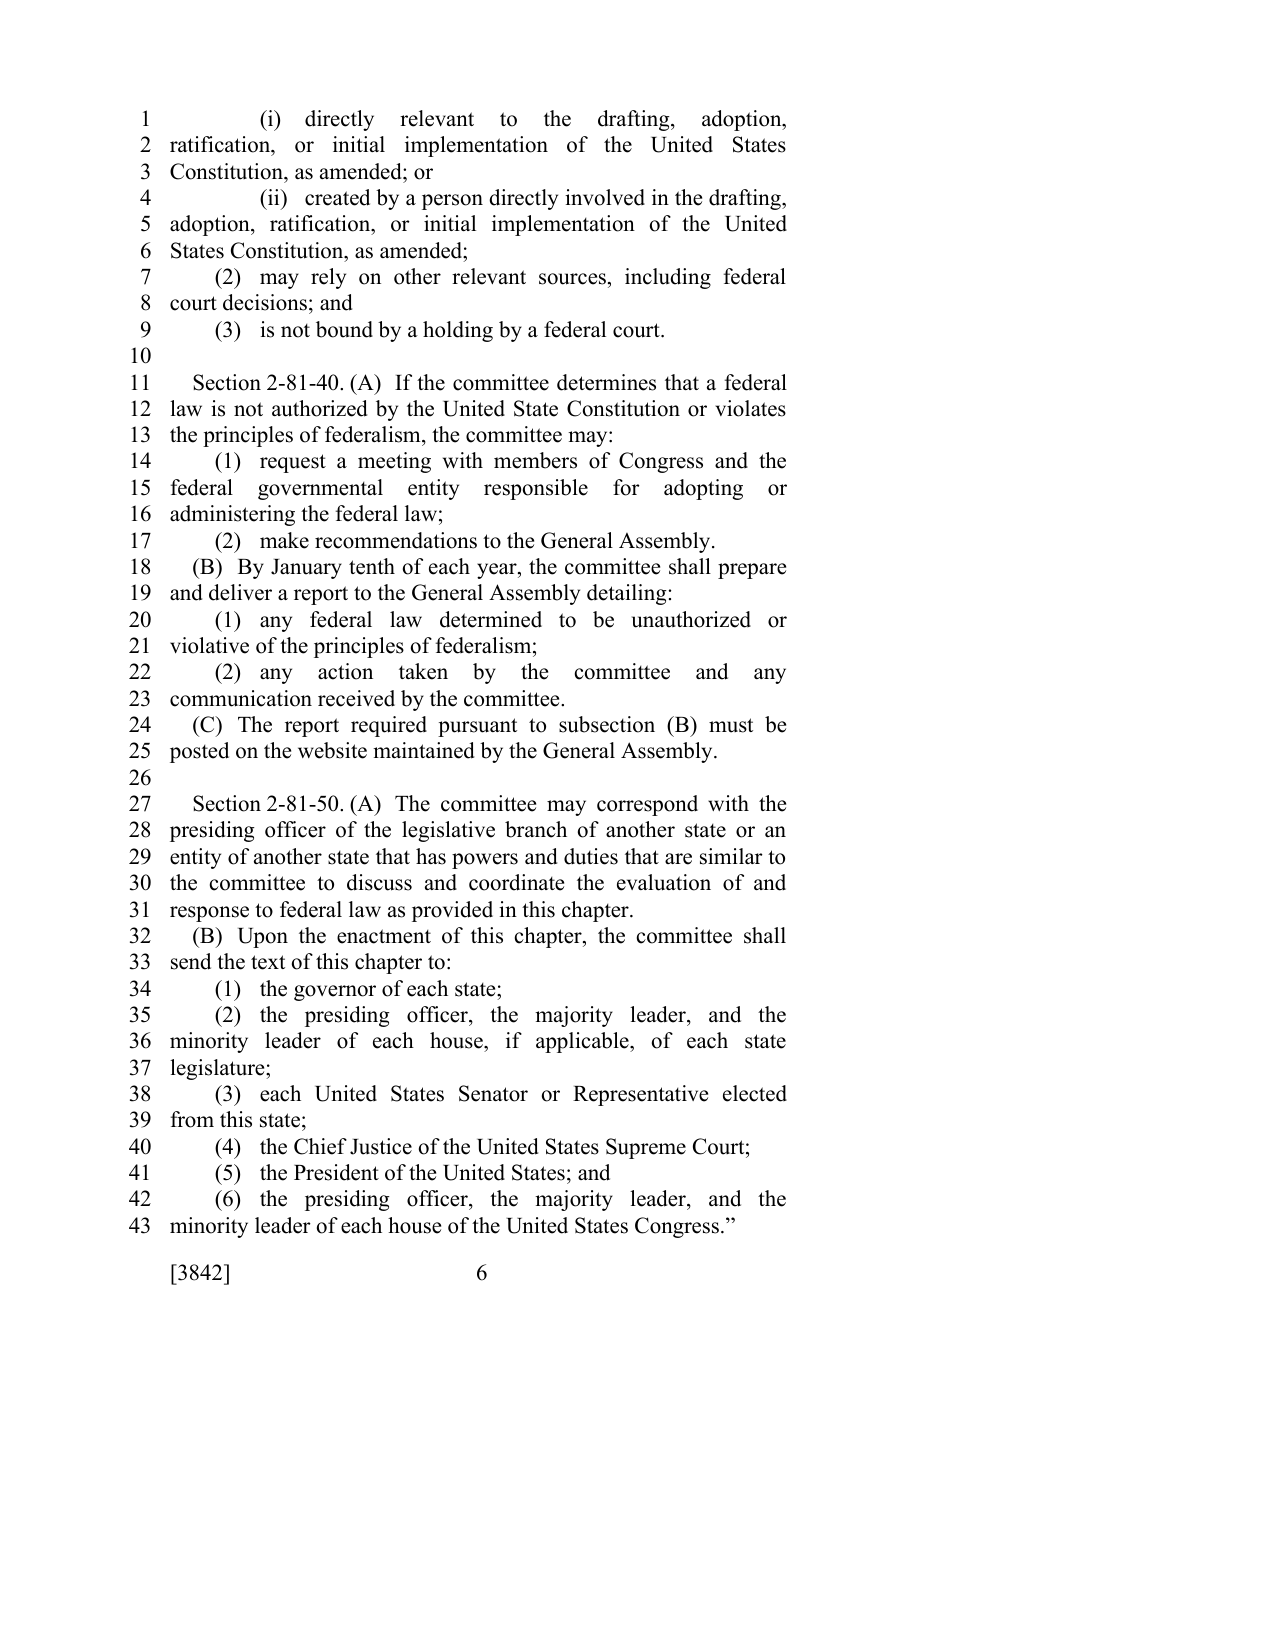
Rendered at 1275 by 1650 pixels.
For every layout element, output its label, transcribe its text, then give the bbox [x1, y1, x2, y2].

text (1) any federal law determined to be unauthorized or violative of the principles of federalism; [169, 606, 787, 658]
text Section 2-81-50. (A) The committee may correspond with the presiding officer of the legislative branch of another state or an entity of another state that has powers and duties that are similar to the committee to discuss and coordinate the evaluation of and response to federal law as provided in this chapter. [169, 790, 787, 922]
text (B) Upon the enactment of this chapter, the committee shall send the text of this chapter to: [169, 922, 787, 975]
text (ii) created by a person directly involved in the drafting, adoption, ratification, or initial implementation of the United States Constitution, as amended; [169, 184, 787, 263]
text (3) is not bound by a holding by a federal court. [169, 316, 787, 342]
text (6) the presiding officer, the majority leader, and the minority leader of each house of the United States Congress.” [169, 1186, 787, 1238]
text (i) directly relevant to the drafting, adoption, ratification, or initial implementation of the United States Constitution, as amended; or [169, 105, 787, 184]
text (1) the governor of each state; [169, 975, 787, 1001]
text Section 2-81-40. (A) If the committee determines that a federal law is not authorized by the United State Constitution or violates the principles of federalism, the committee may: [169, 368, 787, 448]
text (2) any action taken by the committee and any communication received by the committee. [169, 658, 787, 711]
text (2) the presiding officer, the majority leader, and the minority leader of each house, if applicable, of each state legislature; [169, 1001, 787, 1080]
text (3) each United States Senator or Representative elected from this state; [169, 1080, 787, 1133]
text (1) request a meeting with members of Congress and the federal governmental entity responsible for adopting or administering the federal law; [169, 448, 787, 527]
text (4) the Chief Justice of the United States Supreme Court; [169, 1133, 787, 1159]
text (5) the President of the United States; and [169, 1159, 787, 1186]
text (C) The report required pursuant to subsection (B) must be posted on the website maintained by the General Assembly. [169, 711, 787, 764]
text (B) By January tenth of each year, the committee shall prepare and deliver a report to the General Assembly detailing: [169, 553, 787, 606]
text (2) make recommendations to the General Assembly. [169, 527, 787, 553]
text (2) may rely on other relevant sources, including federal court decisions; and [169, 263, 787, 316]
